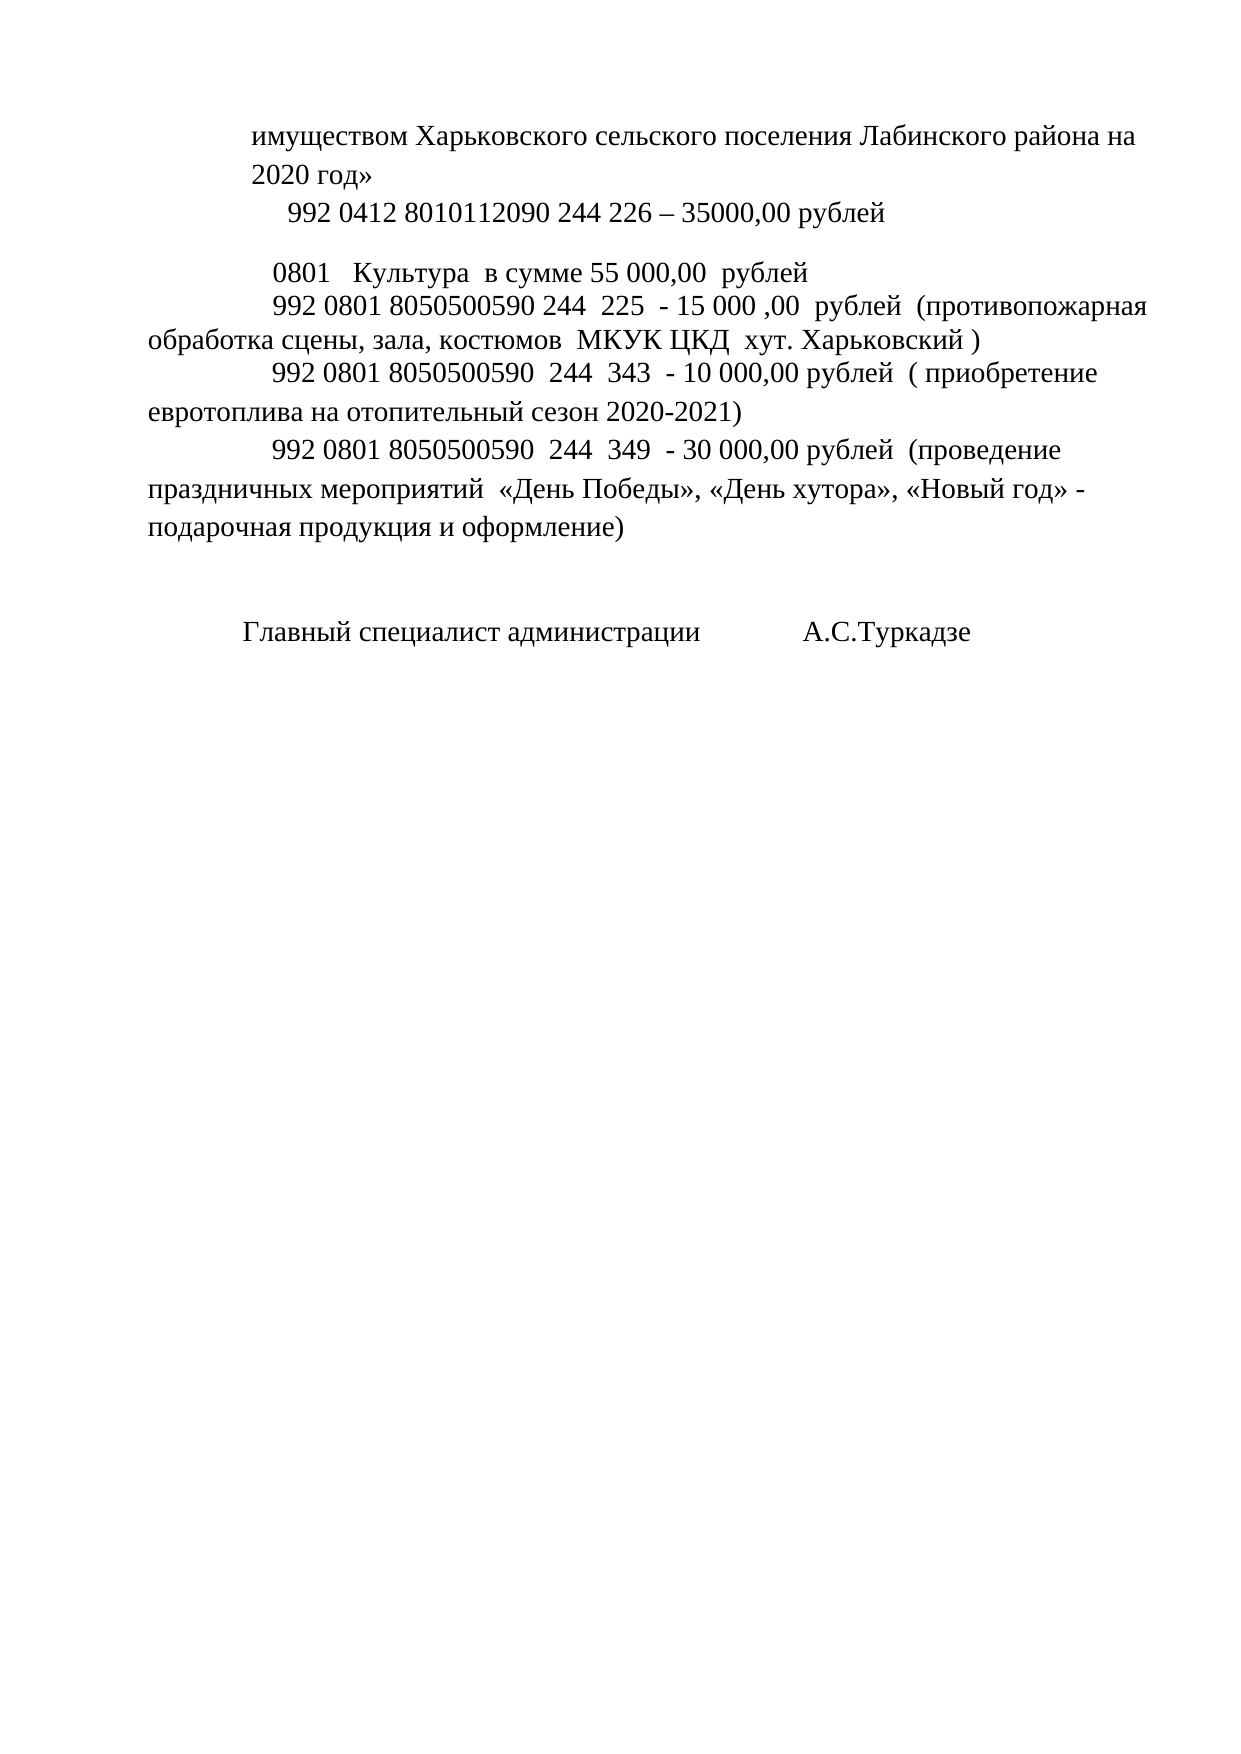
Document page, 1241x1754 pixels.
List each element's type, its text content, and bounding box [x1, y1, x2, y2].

text Главный специалист администрации А.С.Туркадзе [148, 614, 1152, 647]
text 992 0801 8050500590 244 349 - 30 000,00 рублей (проведение праздничных мероприятий «День Победы», «День хутора», «Новый год» - подарочная продукция и оформление) [148, 432, 1152, 543]
text 992 0801 8050500590 244 225 - 15 000 ,00 рублей (противопожарная обработка сцены, зала, костюмов МКУК ЦКД хут. Харьковский ) [148, 288, 1152, 355]
text 992 0801 8050500590 244 343 - 10 000,00 рублей ( приобретение евротоплива на отопительный сезон 2020-2021) [148, 355, 1152, 427]
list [236, 118, 1152, 190]
text 0801 Культура в сумме 55 000,00 рублей [148, 255, 1152, 288]
list 992 0412 8010112090 244 226 – 35000,00 рублей [236, 195, 1152, 229]
